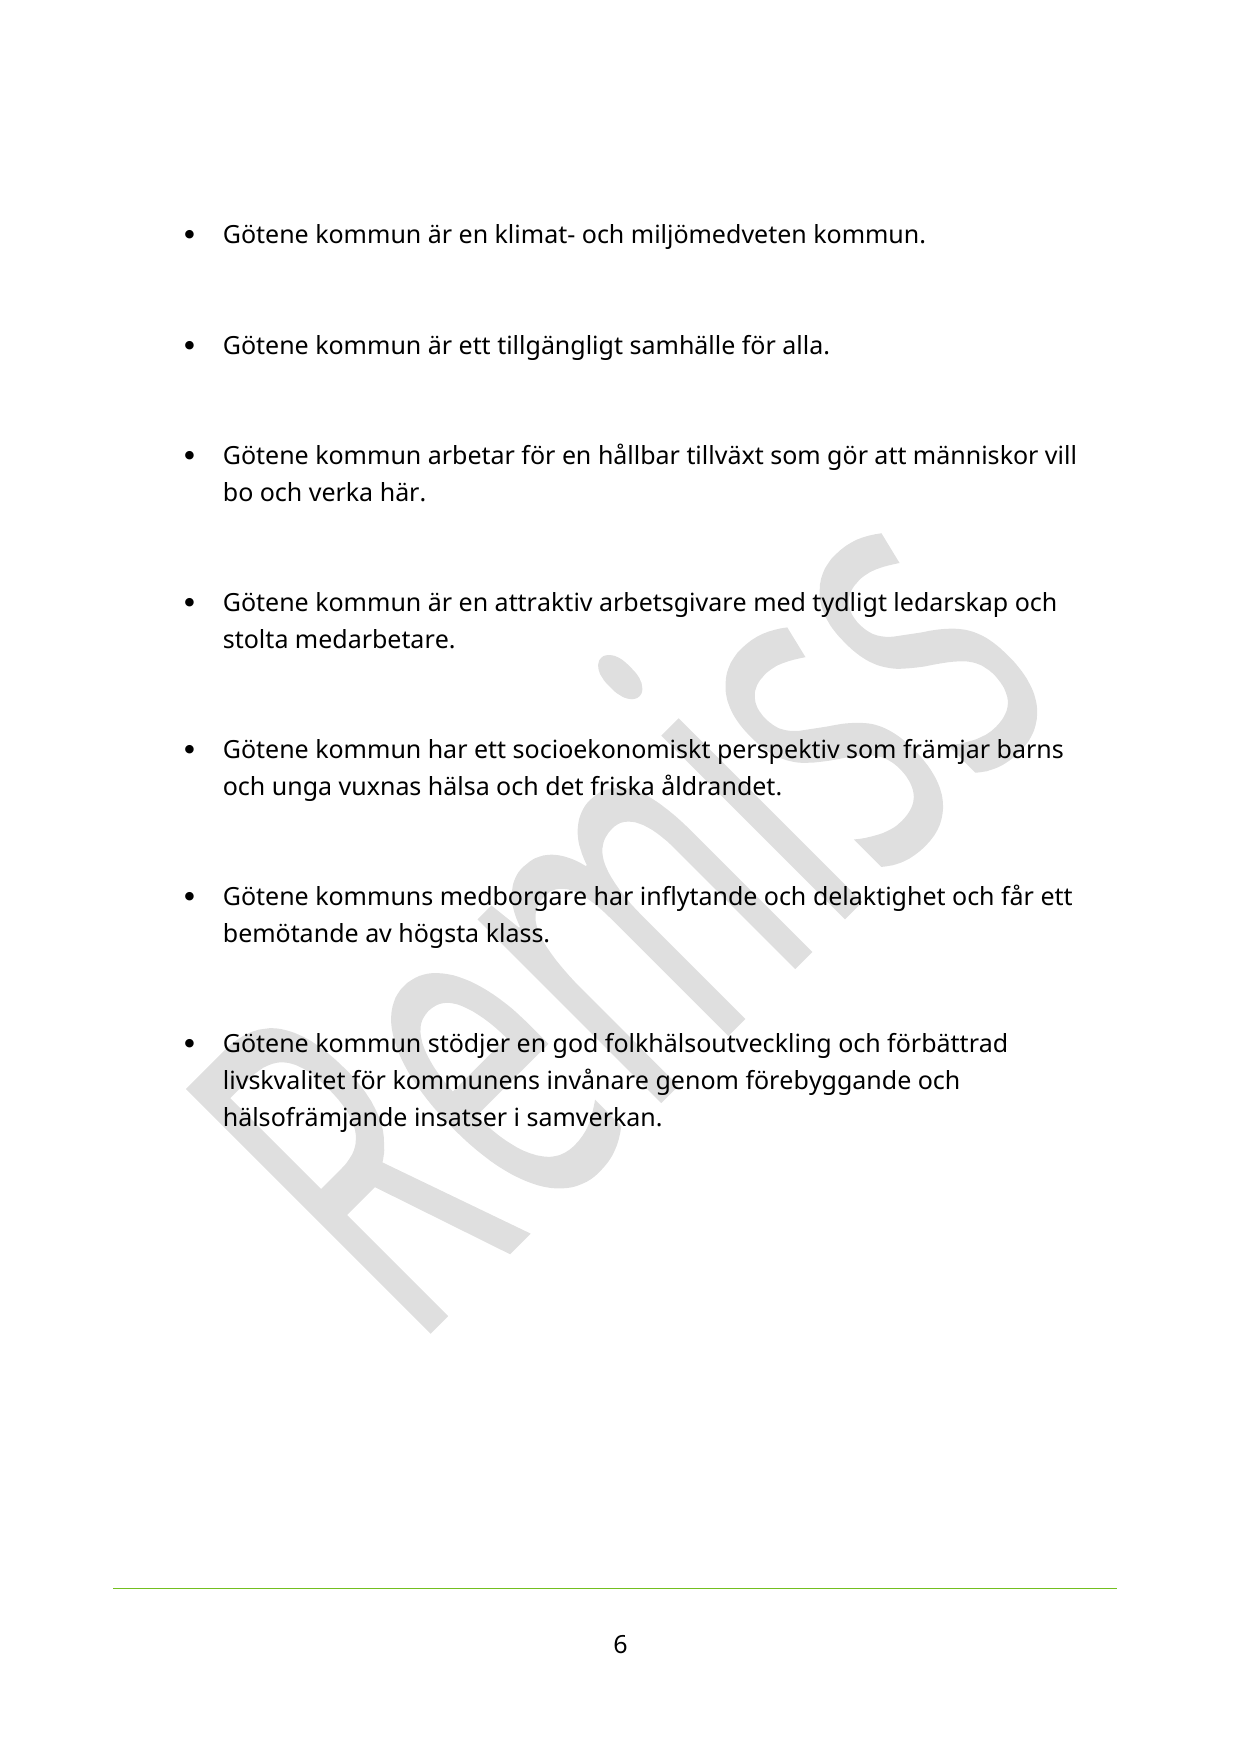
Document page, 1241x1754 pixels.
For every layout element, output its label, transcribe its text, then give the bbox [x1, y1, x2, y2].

list Götene kommun är en klimat- och miljömedveten kommun. [185, 217, 1092, 251]
list Götene kommun stödjer en god folkhälsoutveckling och förbättrad livskvalitet för kommunens invånare genom förebyggande och hälsofrämjande insatser i samverkan. [185, 1026, 1092, 1134]
list Götene kommun är en attraktiv arbetsgivare med tydligt ledarskap och stolta medarbetare. [185, 585, 1092, 656]
list Götene kommun arbetar för en hållbar tillväxt som gör att människor vill bo och verka här. [185, 438, 1092, 508]
list Götene kommun är ett tillgängligt samhälle för alla. [185, 327, 1092, 361]
list Götene kommun har ett socioekonomiskt perspektiv som främjar barns och unga vuxnas hälsa och det friska åldrandet. [185, 732, 1092, 803]
list Götene kommuns medborgare har inflytande och delaktighet och får ett bemötande av högsta klass. [185, 879, 1092, 950]
